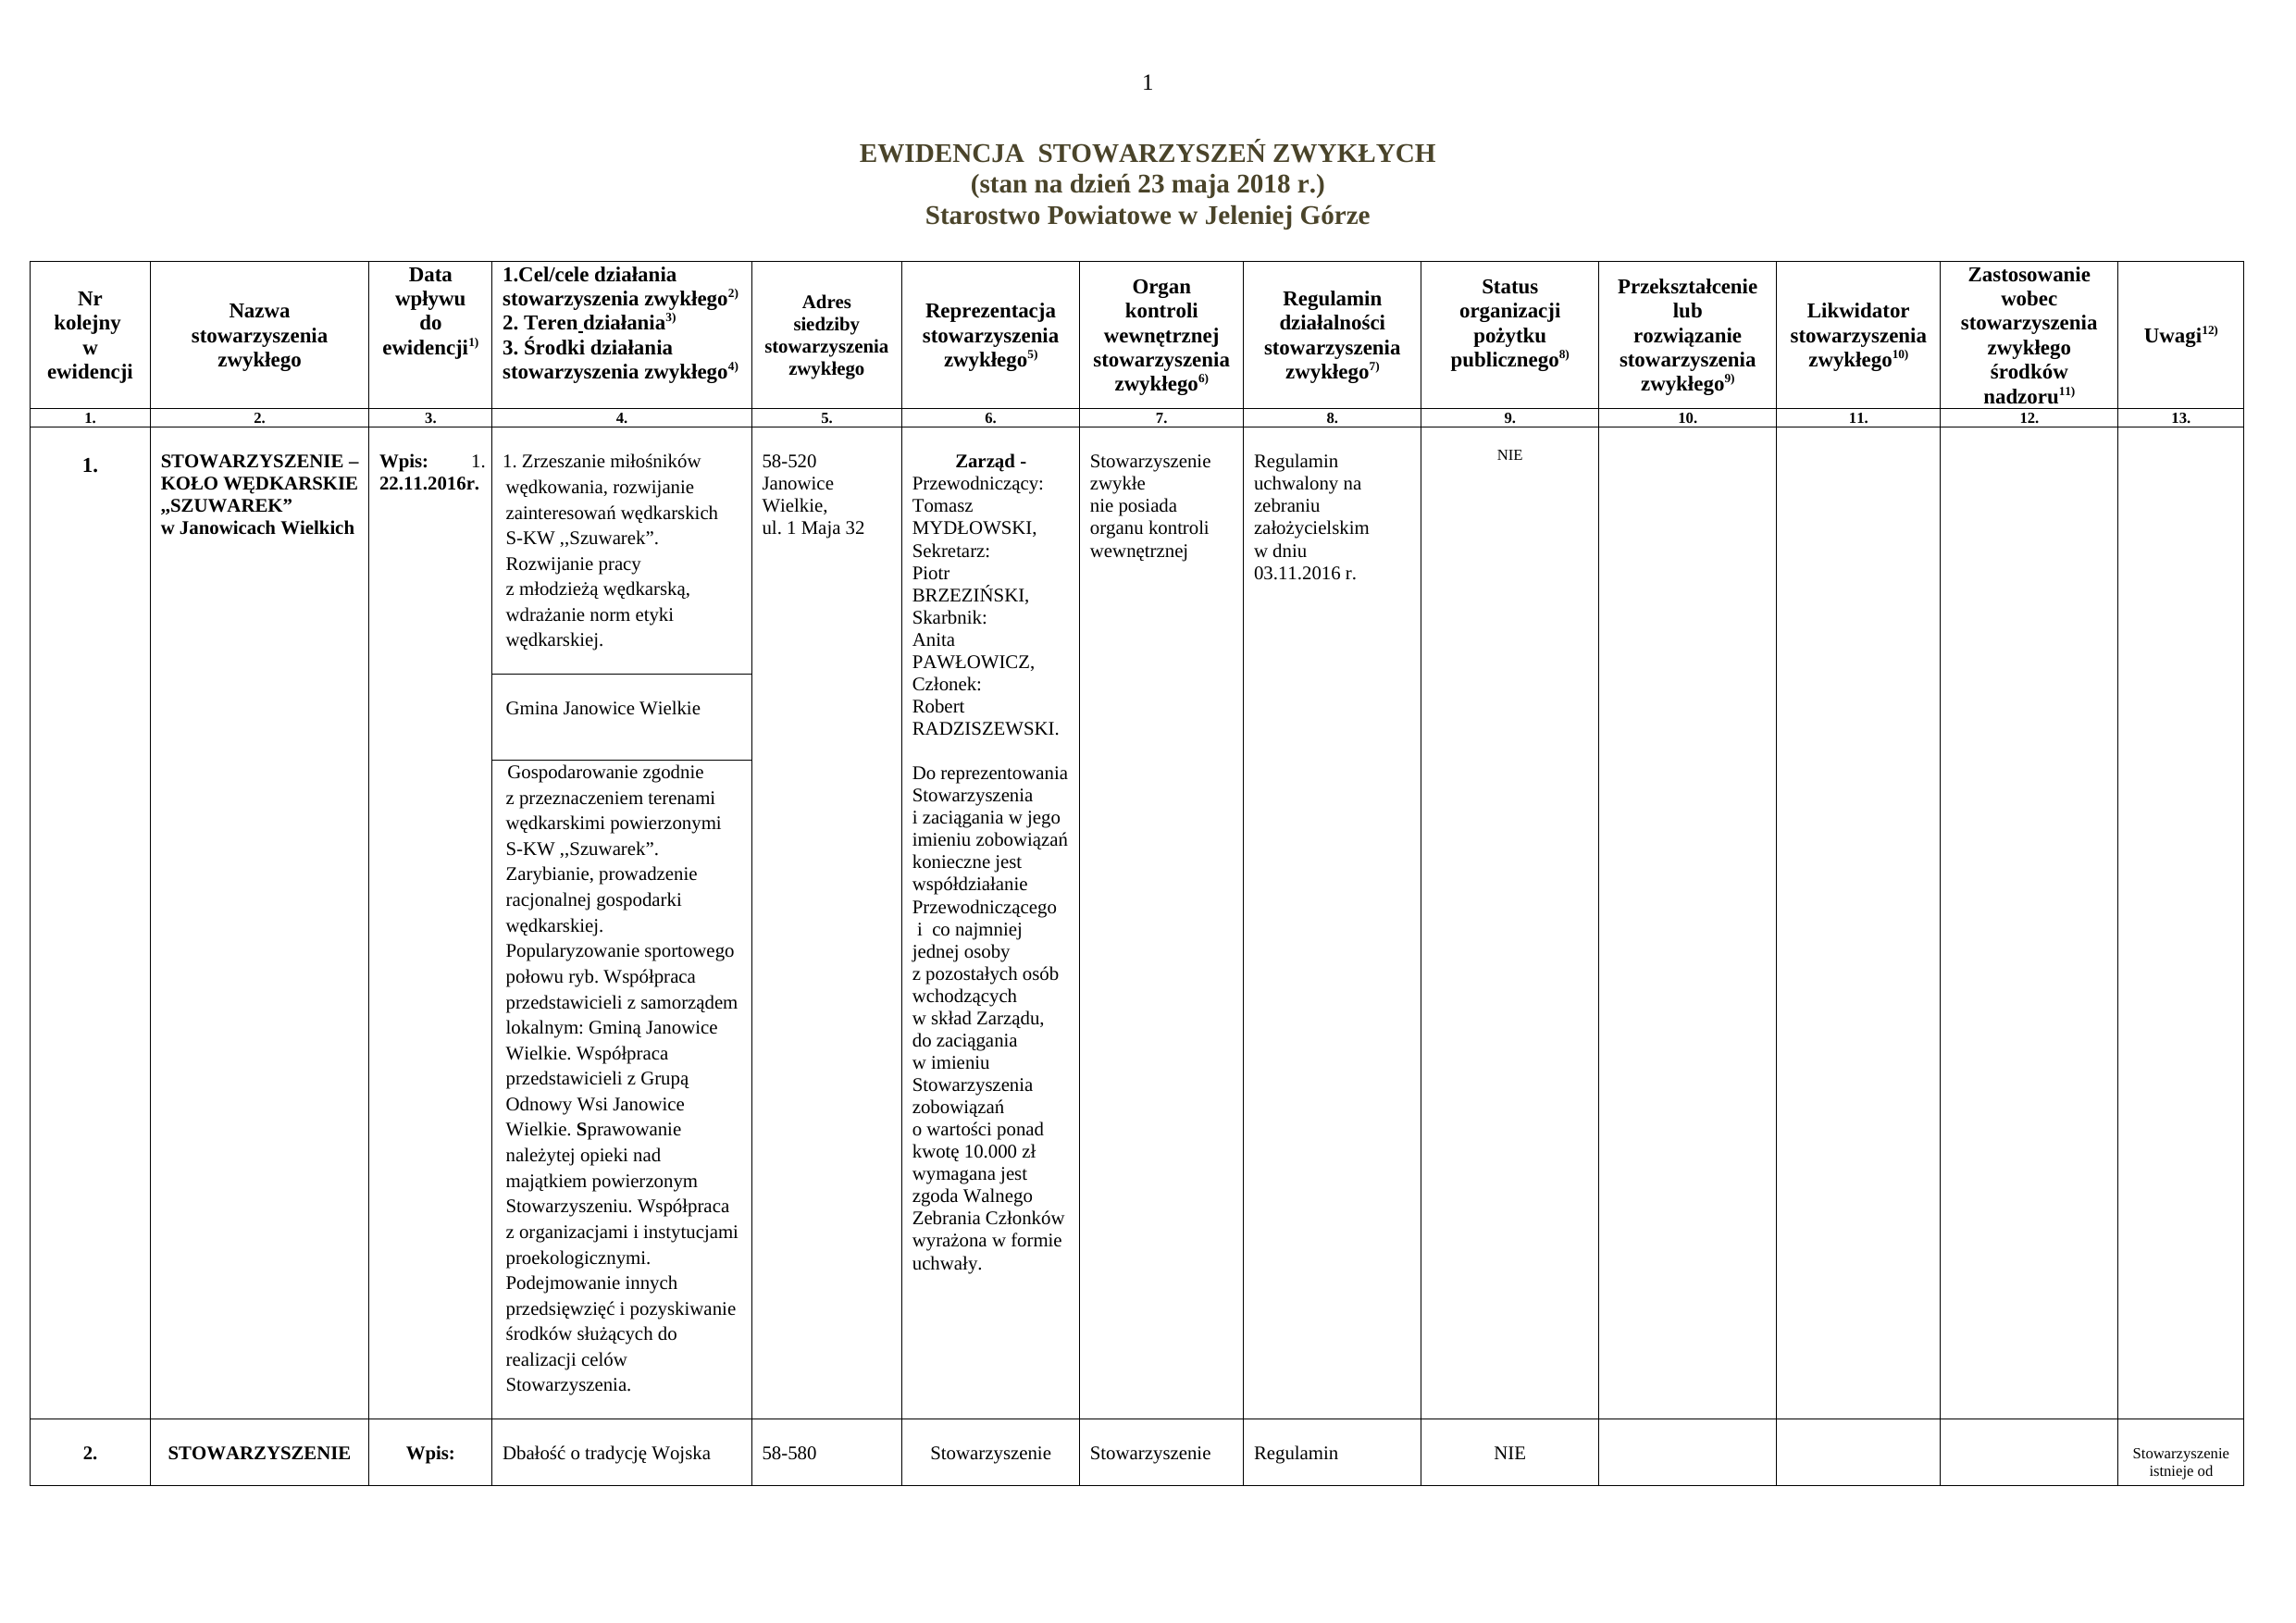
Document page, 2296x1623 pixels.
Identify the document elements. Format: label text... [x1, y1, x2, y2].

table_cell 11. [1777, 409, 1940, 427]
table_cell 6. [902, 409, 1079, 427]
table_cell NIE [1421, 427, 1598, 1419]
table_cell 5. [752, 409, 901, 427]
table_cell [902, 1419, 1079, 1485]
table_cell [1599, 1419, 1776, 1485]
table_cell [752, 1419, 901, 1485]
table_cell Gospodarowanie zgodnie z przeznaczeniem terenami wędkarskimi powierzonymi S-KW ,,Szuwarek”. Zarybianie, prowadzenie racjonalnej gospodarki wędkarskiej. Popularyzowanie sportowego połowu ryb. Współpraca przedstawicieli z samorządem lokalnym: Gminą Janowice Wielkie. Współpraca przedstawicieli z Grupą Odnowy Wsi Janowice Wielkie. Sprawowanie należytej opieki nad majątkiem powierzonym Stowarzyszeniu. Współpraca z organizacjami i instytucjami proekologicznymi. Podejmowanie innych przedsięwzięć i pozyskiwanie środków służących do realizacji celów Stowarzyszenia. [492, 761, 751, 1419]
table_cell 7. [1080, 409, 1243, 427]
table_cell [2118, 427, 2243, 1419]
table_cell 1. [31, 427, 150, 1419]
table_cell 13. [2118, 409, 2243, 427]
table_header Organ kontroli wewnętrznej stowarzyszenia zwykłego6) [1080, 262, 1243, 408]
table_cell 1. Zrzeszanie miłośników wędkowania, rozwijanie zainteresowań wędkarskich S-KW ,,Szuwarek”. Rozwijanie pracy z młodzieżą wędkarską, wdrażanie norm etyki wędkarskiej. [492, 427, 751, 674]
table_cell [1777, 1419, 1940, 1485]
table_cell Wpis: 22.11.2016r. [369, 427, 491, 1419]
table_header Przekształcenie lub rozwiązanie stowarzyszenia zwykłego9) [1599, 262, 1776, 408]
table_cell [1941, 1419, 2117, 1485]
table_header Adres siedziby stowarzyszenia zwykłego [752, 262, 901, 408]
table_header Uwagi12) [2118, 262, 2243, 408]
table_header 1.Cel/cele działania stowarzyszenia zwykłego2) 2. Teren działania3) 3. Środki działania stowarzyszenia zwykłego4) [492, 262, 751, 408]
table_header Reprezentacja stowarzyszenia zwykłego5) [902, 262, 1079, 408]
table_cell Gmina Janowice Wielkie [492, 675, 751, 760]
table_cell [1080, 1419, 1243, 1485]
table_header Nazwa stowarzyszenia zwykłego [151, 262, 368, 408]
table_header Likwidator stowarzyszenia zwykłego10) [1777, 262, 1940, 408]
table_cell 4. [492, 409, 751, 427]
table_header Status organizacji pożytku publicznego8) [1421, 262, 1598, 408]
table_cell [151, 1419, 368, 1485]
table_cell 10. [1599, 409, 1776, 427]
table_cell NIE [1421, 1419, 1598, 1485]
table_cell 1. [31, 409, 150, 427]
table_cell Wpis: 23.05.2018r. [369, 1419, 491, 1485]
table_cell 8. [1244, 409, 1421, 427]
table_cell 2. [31, 1419, 150, 1485]
table_header Zastosowanie wobec stowarzyszenia zwykłego środków nadzoru11) [1941, 262, 2117, 408]
table_cell 2. [151, 409, 368, 427]
table_header Nr kolejny w ewidencji [31, 262, 150, 408]
table_cell STOWARZYSZENIE – KOŁO WĘDKARSKIE ,,SZUWAREK” w Janowicach Wielkich [151, 427, 368, 1419]
table_header Data wpływu do ewidencji1) [369, 262, 491, 408]
table_cell 12. [1941, 409, 2117, 427]
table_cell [1244, 1419, 1421, 1485]
table_header Regulamin działalności stowarzyszenia zwykłego7) [1244, 262, 1421, 408]
table_cell 3. [369, 409, 491, 427]
table_cell Zarząd - Przewodniczący: Tomasz MYDŁOWSKI, Sekretarz: Piotr BRZEZIŃSKI, Skarbnik: Anita PAWŁOWICZ, Członek: Robert RADZISZEWSKI. Do reprezentowania Stowarzyszenia i zaciągania w jego imieniu zobowiązań konieczne jest współdziałanie Przewodniczącego i co najmniej jednej osoby z pozostałych osób wchodzących w skład Zarządu, do zaciągania w imieniu Stowarzyszenia zobowiązań o wartości ponad kwotę 10.000 zł wymagana jest zgoda Walnego Zebrania Członków wyrażona w formie uchwały. [902, 427, 1079, 1419]
table_cell [1599, 427, 1776, 1419]
table_cell [1777, 427, 1940, 1419]
table_cell Regulamin uchwalony na zebraniu założycielskim w dniu 03.11.2016 r. [1244, 427, 1421, 1419]
table_cell 9. [1421, 409, 1598, 427]
table_cell [1941, 427, 2117, 1419]
text Starostwo Powiatowe w Jeleniej Górze [137, 199, 2159, 229]
table_cell Stowarzyszenie zwykłe nie posiada organu kontroli wewnętrznej [1080, 427, 1243, 1419]
text EWIDENCJA STOWARZYSZEŃ ZWYKŁYCH [137, 137, 2159, 167]
table_cell 58-520 Janowice Wielkie, ul. 1 Maja 32 [752, 427, 901, 1419]
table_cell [2118, 1419, 2243, 1485]
text (stan na dzień 23 maja 2018 r.) [137, 167, 2159, 199]
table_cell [492, 1419, 751, 1485]
